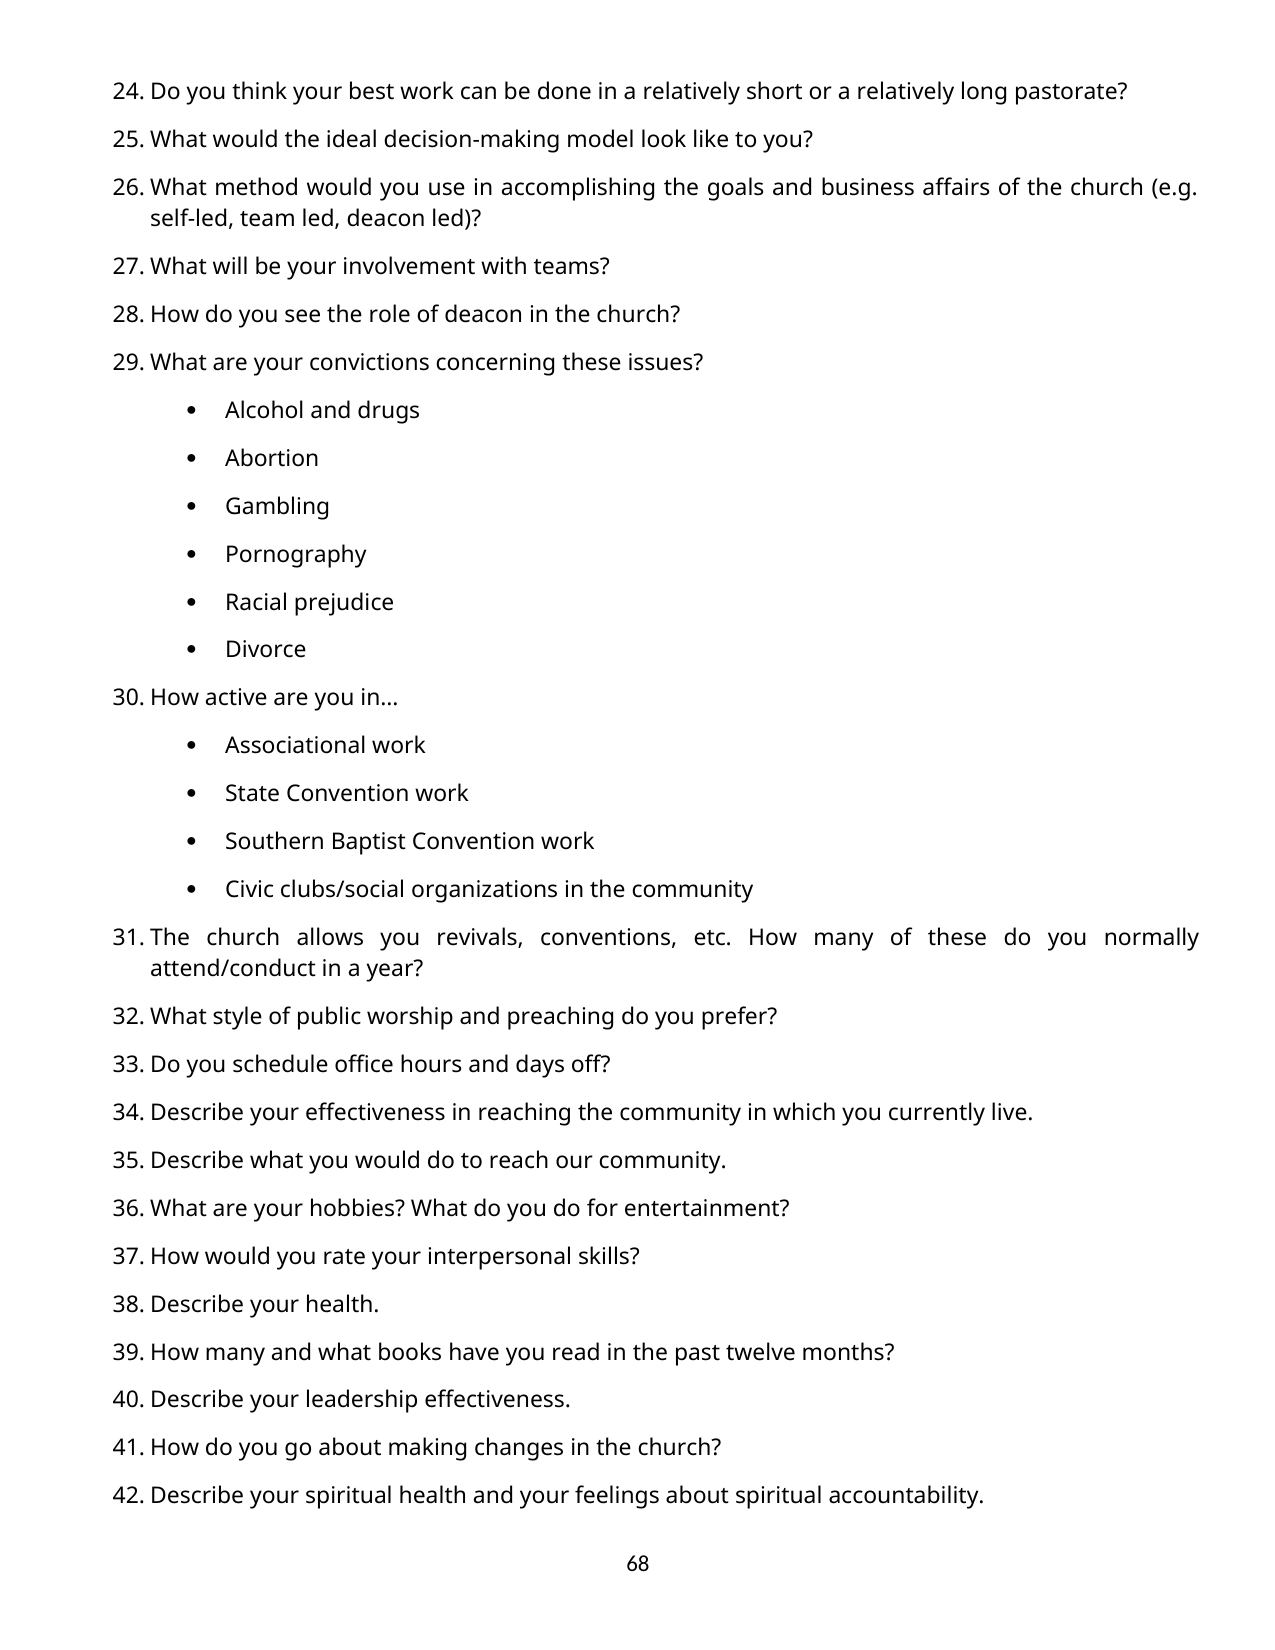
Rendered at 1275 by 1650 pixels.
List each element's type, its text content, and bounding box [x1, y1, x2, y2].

list How would you rate your interpersonal skills? [112, 1239, 1200, 1271]
list Civic clubs/social organizations in the community [187, 873, 1200, 904]
list Do you think your best work can be done in a relatively short or a relatively long pastorate? [112, 75, 1200, 106]
list Gambling [187, 489, 1200, 521]
list The church allows you revivals, conventions, etc. How many of these do you normally attend/conduct in a year? [112, 921, 1200, 983]
list What are your convictions concerning these issues? [112, 346, 1200, 377]
list Describe your effectiveness in reaching the community in which you currently live. [112, 1096, 1200, 1127]
list Do you schedule office hours and days off? [112, 1048, 1200, 1079]
list What will be your involvement with teams? [112, 250, 1200, 281]
list How active are you in… [112, 681, 1200, 712]
list State Convention work [187, 777, 1200, 808]
list Describe your leadership effectiveness. [112, 1383, 1200, 1414]
list Divorce [187, 633, 1200, 664]
list What style of public worship and preaching do you prefer? [112, 1000, 1200, 1031]
list What are your hobbies? What do you do for entertainment? [112, 1192, 1200, 1223]
list What method would you use in accomplishing the goals and business affairs of the church (e.g. self-led, team led, deacon led)? [112, 171, 1200, 233]
list How many and what books have you read in the past twelve months? [112, 1335, 1200, 1367]
list Southern Baptist Convention work [187, 825, 1200, 856]
list Describe your health. [112, 1287, 1200, 1319]
list Abortion [187, 442, 1200, 473]
list Describe what you would do to reach our community. [112, 1144, 1200, 1175]
list How do you see the role of deacon in the church? [112, 298, 1200, 329]
list Racial prejudice [187, 585, 1200, 617]
list How do you go about making changes in the church? [112, 1431, 1200, 1462]
list Alcohol and drugs [187, 394, 1200, 425]
list Associational work [187, 729, 1200, 760]
list Describe your spiritual health and your feelings about spiritual accountability. [112, 1479, 1200, 1510]
list What would the ideal decision-making model look like to you? [112, 123, 1200, 154]
list Pornography [187, 537, 1200, 569]
